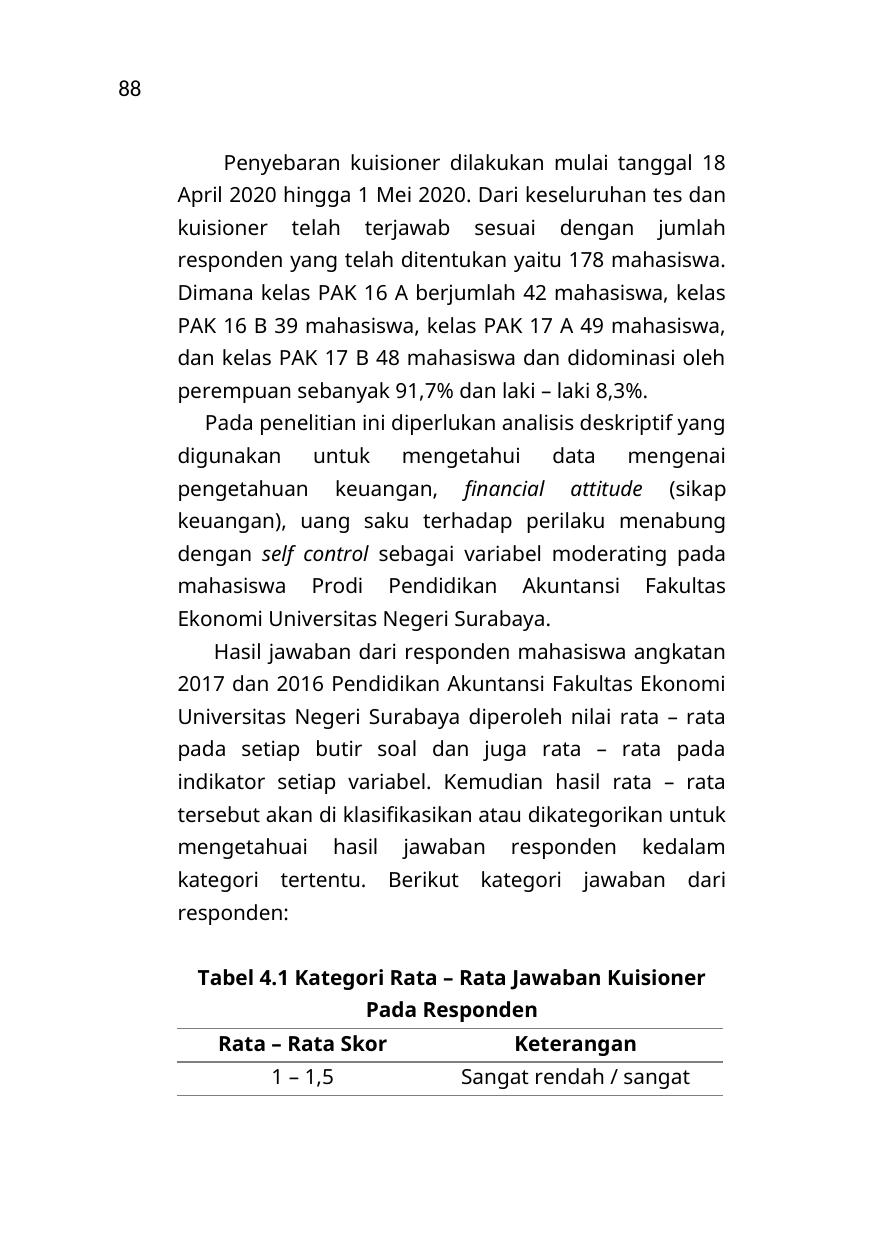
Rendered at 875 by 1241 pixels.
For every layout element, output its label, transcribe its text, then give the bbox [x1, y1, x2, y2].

list Tabel 4.1 Kategori Rata – Rata Jawaban Kuisioner Pada Responden [177, 963, 726, 1024]
table_cell Sangat rendah / sangat jelek [428, 1063, 723, 1095]
list Hasil jawaban dari responden mahasiswa angkatan 2017 dan 2016 Pendidikan Akuntansi Fakultas Ekonomi Universitas Negeri Surabaya diperoleh nilai rata – rata pada setiap butir soal dan juga rata – rata pada indikator setiap variabel. Kemudian hasil rata – rata tersebut akan di klasifikasikan atau dikategorikan untuk mengetahuai hasil jawaban responden kedalam kategori tertentu. Berikut kategori jawaban dari responden: [177, 637, 726, 926]
table_header Rata – Rata Skor [177, 1029, 428, 1061]
table_header Keterangan [428, 1029, 723, 1061]
table_cell 1 – 1,5 [177, 1063, 428, 1095]
list Penyebaran kuisioner dilakukan mulai tanggal 18 April 2020 hingga 1 Mei 2020. Dari keseluruhan tes dan kuisioner telah terjawab sesuai dengan jumlah responden yang telah ditentukan yaitu 178 mahasiswa. Dimana kelas PAK 16 A berjumlah 42 mahasiswa, kelas PAK 16 B 39 mahasiswa, kelas PAK 17 A 49 mahasiswa, dan kelas PAK 17 B 48 mahasiswa dan didominasi oleh perempuan sebanyak 91,7% dan laki – laki 8,3%. [177, 148, 726, 404]
list Pada penelitian ini diperlukan analisis deskriptif yang digunakan untuk mengetahui data mengenai pengetahuan keuangan, financial attitude (sikap keuangan), uang saku terhadap perilaku menabung dengan self control sebagai variabel moderating pada mahasiswa Prodi Pendidikan Akuntansi Fakultas Ekonomi Universitas Negeri Surabaya. [177, 408, 726, 633]
